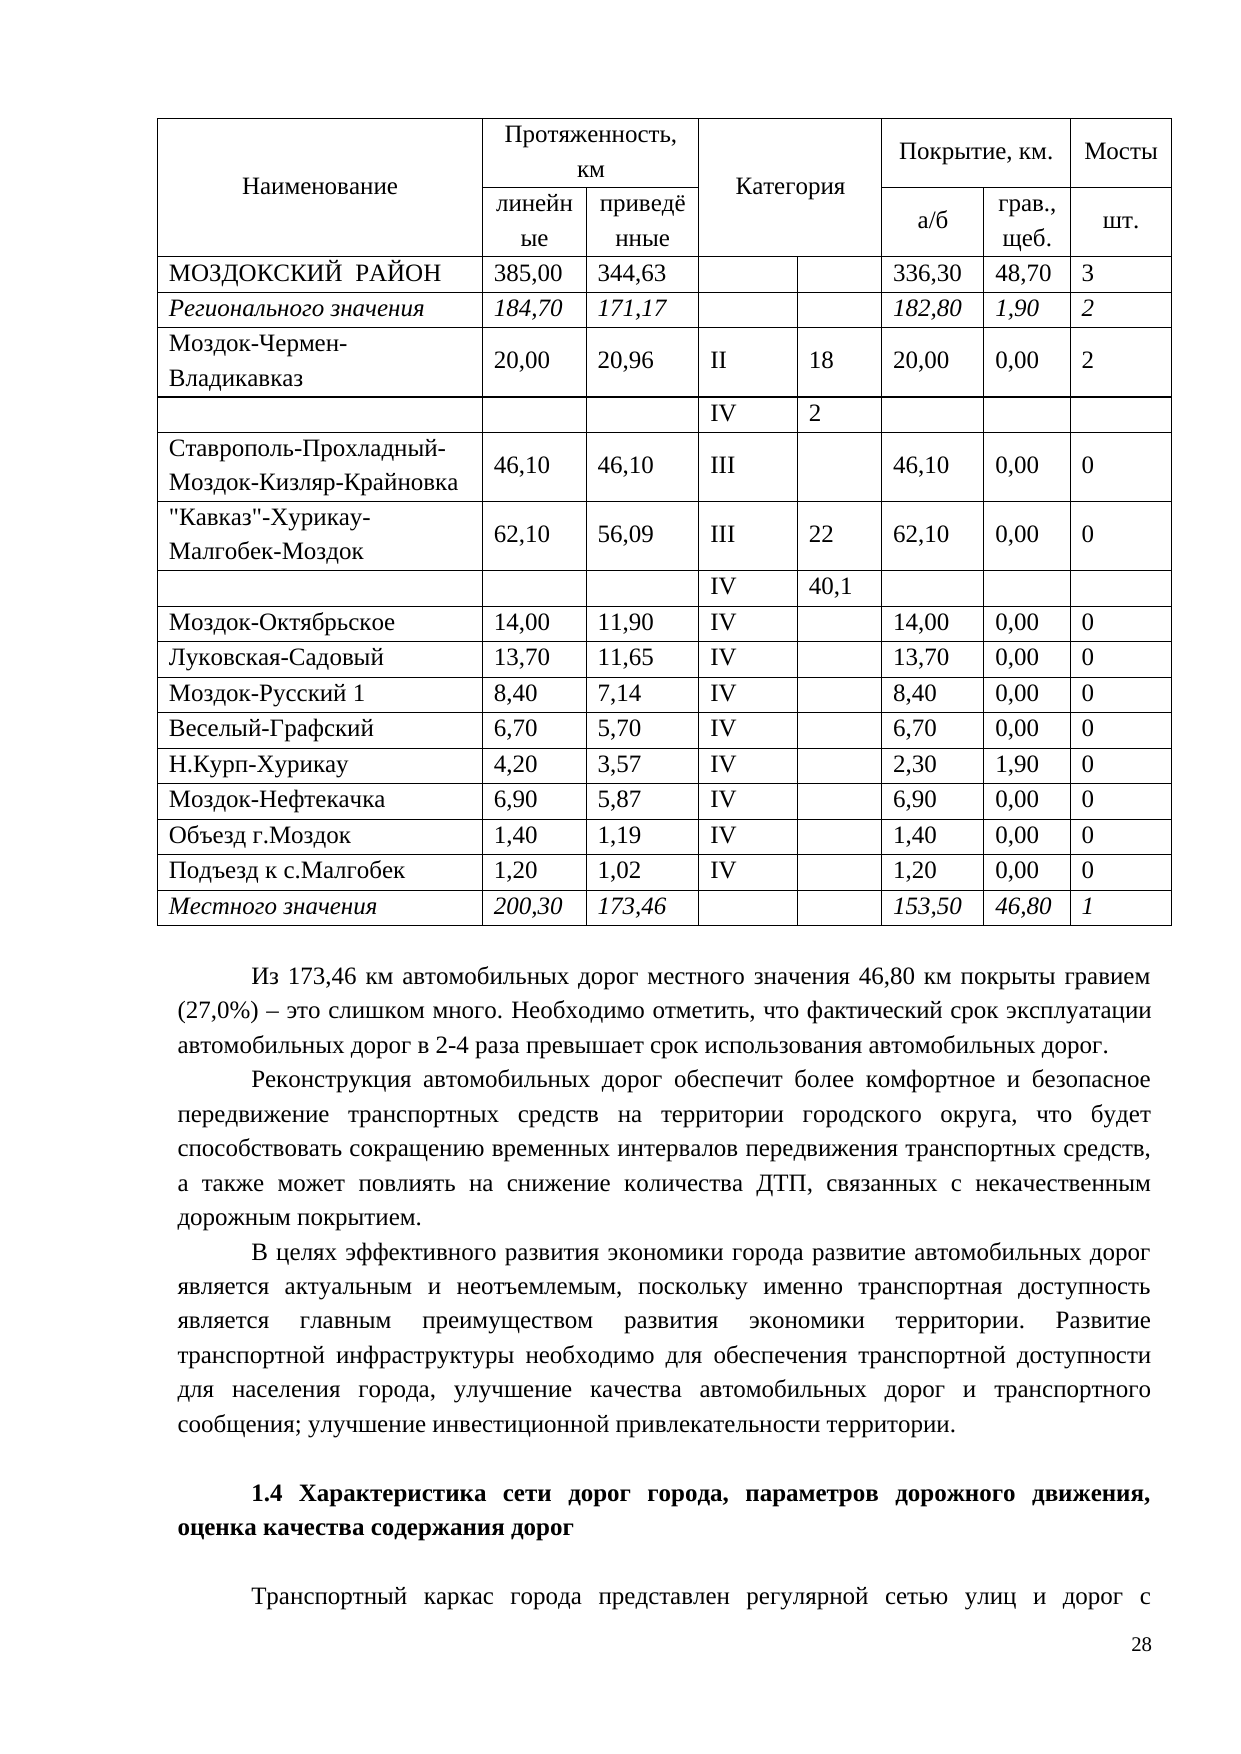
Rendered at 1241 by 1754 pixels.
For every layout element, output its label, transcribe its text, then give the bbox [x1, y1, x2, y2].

table_cell [798, 433, 881, 501]
table_cell 14,00 [882, 607, 983, 641]
table_cell линейные [483, 188, 586, 256]
table_cell 20,00 [483, 328, 586, 396]
table_cell 0,00 [984, 784, 1070, 819]
table_cell [1071, 398, 1171, 432]
table_cell [882, 398, 983, 432]
table_cell 13,70 [483, 642, 586, 677]
table_cell 14,00 [483, 607, 586, 641]
text Реконструкция автомобильных дорог обеспечит более комфортное и безопасное передвижение транспортных средств на территории городского округа, что будет способствовать сокращению временных интервалов передвижения транспортных средств, а также может повлиять на снижение количества ДТП, связанных с некачественным дорожным покрытием. [177, 1064, 1152, 1231]
table_cell 48,70 [984, 257, 1070, 292]
table_cell 336,30 [882, 257, 983, 292]
table_cell IV [699, 607, 797, 641]
table_cell 1 [1071, 891, 1171, 925]
table_cell [158, 571, 482, 606]
table_cell приведённые [587, 188, 698, 256]
table_cell 6,90 [882, 784, 983, 819]
table_cell 7,14 [587, 678, 698, 712]
table_cell 2,30 [882, 749, 983, 783]
table_cell 0 [1071, 713, 1171, 748]
table_cell 6,70 [882, 713, 983, 748]
table_cell 0,00 [984, 607, 1070, 641]
text 1.4 Характеристика сети дорог города, параметров дорожного движения, оценка качества содержания дорог [177, 1478, 1152, 1541]
table_header Покрытие, км. [882, 119, 1070, 187]
table_cell 0,00 [984, 433, 1070, 501]
table_cell 1,40 [483, 820, 586, 854]
table_cell 0 [1071, 855, 1171, 890]
table_cell Моздок-Русский 1 [158, 678, 482, 712]
table_cell IV [699, 855, 797, 890]
table_cell 171,17 [587, 293, 698, 327]
table_cell IV [699, 713, 797, 748]
table_cell [882, 571, 983, 606]
table_cell 200,30 [483, 891, 586, 925]
table_cell [984, 398, 1070, 432]
table_cell 46,10 [587, 433, 698, 501]
text В целях эффективного развития экономики города развитие автомобильных дорог является актуальным и неотъемлемым, поскольку именно транспортная доступность является главным преимуществом развития экономики территории. Развитие транспортной инфраструктуры необходимо для обеспечения транспортной доступности для населения города, улучшение качества автомобильных дорог и транспортного сообщения; улучшение инвестиционной привлекательности территории. [177, 1237, 1152, 1438]
table_cell [798, 820, 881, 854]
table_cell 385,00 [483, 257, 586, 292]
table_cell 0 [1071, 642, 1171, 677]
table_cell 6,90 [483, 784, 586, 819]
table_cell Местного значения [158, 891, 482, 925]
table_cell 0 [1071, 433, 1171, 501]
table_cell [483, 571, 586, 606]
table_cell 1,90 [984, 749, 1070, 783]
table_cell 1,19 [587, 820, 698, 854]
table_cell [798, 891, 881, 925]
table_cell 173,46 [587, 891, 698, 925]
table_cell 1,90 [984, 293, 1070, 327]
table_cell 0,00 [984, 820, 1070, 854]
table_cell [798, 642, 881, 677]
table_cell 11,90 [587, 607, 698, 641]
table_cell [699, 257, 797, 292]
table_cell 6,70 [483, 713, 586, 748]
table_cell [798, 678, 881, 712]
table_cell [1071, 571, 1171, 606]
table_cell IV [699, 749, 797, 783]
table_cell II [699, 328, 797, 396]
table_cell 1,02 [587, 855, 698, 890]
table_cell 2 [1071, 328, 1171, 396]
table_cell 22 [798, 502, 881, 570]
table_cell IV [699, 571, 797, 606]
table_cell [798, 713, 881, 748]
table_cell 184,70 [483, 293, 586, 327]
table_cell 1,40 [882, 820, 983, 854]
table_cell 0 [1071, 678, 1171, 712]
table_cell 18 [798, 328, 881, 396]
table_cell 1,20 [483, 855, 586, 890]
table_cell 46,80 [984, 891, 1070, 925]
table_cell 8,40 [483, 678, 586, 712]
table_cell Н.Курп-Хурикау [158, 749, 482, 783]
table_header Наименование [158, 119, 482, 256]
table_cell [798, 257, 881, 292]
text Из автомобильных дорог местного значения покрыты гравием (27,0%) – это слишком много. Необходимо отметить, что фактический срок эксплуатации автомобильных дорог в 2-4 раза превышает срок использования автомобильных дорог. [177, 961, 1152, 1058]
table_cell 3 [1071, 257, 1171, 292]
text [177, 1581, 1152, 1610]
table_cell 8,40 [882, 678, 983, 712]
table_header Мосты [1071, 119, 1171, 187]
table_cell [798, 293, 881, 327]
table_cell 0,00 [984, 678, 1070, 712]
table_cell 0,00 [984, 713, 1070, 748]
table_cell [587, 398, 698, 432]
table_cell Подъезд к с.Малгобек [158, 855, 482, 890]
table_cell 0 [1071, 784, 1171, 819]
table_cell 56,09 [587, 502, 698, 570]
table_cell 46,10 [882, 433, 983, 501]
table_cell 3,57 [587, 749, 698, 783]
table_cell Моздок-Октябрьское [158, 607, 482, 641]
table_cell 182,80 [882, 293, 983, 327]
table_cell Моздок-Чермен-Владикавказ [158, 328, 482, 396]
table_cell [587, 571, 698, 606]
table_cell IV [699, 820, 797, 854]
table_cell Ставрополь-Прохладный-Моздок-Кизляр-Крайновка [158, 433, 482, 501]
table_cell Моздок-Нефтекачка [158, 784, 482, 819]
table_cell Регионального значения [158, 293, 482, 327]
table_cell 62,10 [483, 502, 586, 570]
table_cell [699, 293, 797, 327]
table_cell МОЗДОКСКИЙ РАЙОН [158, 257, 482, 292]
table_cell [483, 398, 586, 432]
table_cell 0,00 [984, 502, 1070, 570]
table_cell грав., щеб. [984, 188, 1070, 256]
table_cell 0,00 [984, 328, 1070, 396]
table_cell 153,50 [882, 891, 983, 925]
table_cell III [699, 433, 797, 501]
table_cell IV [699, 678, 797, 712]
table_cell 13,70 [882, 642, 983, 677]
table_cell Объезд г.Моздок [158, 820, 482, 854]
table_cell 11,65 [587, 642, 698, 677]
table_cell IV [699, 784, 797, 819]
table_cell 344,63 [587, 257, 698, 292]
table_cell 1,20 [882, 855, 983, 890]
table_cell 2 [798, 398, 881, 432]
table_cell [798, 607, 881, 641]
table_cell 46,10 [483, 433, 586, 501]
table_cell IV [699, 398, 797, 432]
table_cell "Кавказ"-Хурикау-Малгобек-Моздок [158, 502, 482, 570]
table_header Категория [699, 119, 881, 256]
table_cell [798, 749, 881, 783]
table_cell Веселый-Графский [158, 713, 482, 748]
table_cell 5,87 [587, 784, 698, 819]
table_cell III [699, 502, 797, 570]
table_cell [798, 855, 881, 890]
table_cell [158, 398, 482, 432]
table_cell [699, 891, 797, 925]
table_cell IV [699, 642, 797, 677]
table_cell 62,10 [882, 502, 983, 570]
table_header Протяженность, км [483, 119, 698, 187]
table_cell 0 [1071, 502, 1171, 570]
table_cell 0,00 [984, 642, 1070, 677]
table_cell 0 [1071, 820, 1171, 854]
table_cell 40,1 [798, 571, 881, 606]
table_cell 2 [1071, 293, 1171, 327]
table_cell [798, 784, 881, 819]
table_cell 4,20 [483, 749, 586, 783]
table_cell 0,00 [984, 855, 1070, 890]
table_cell 0 [1071, 607, 1171, 641]
table_cell шт. [1071, 188, 1171, 256]
table_cell 20,00 [882, 328, 983, 396]
table_cell 0 [1071, 749, 1171, 783]
table_cell 20,96 [587, 328, 698, 396]
table_cell а/б [882, 188, 983, 256]
table_cell [984, 571, 1070, 606]
table_cell Луковская-Садовый [158, 642, 482, 677]
table_cell 5,70 [587, 713, 698, 748]
